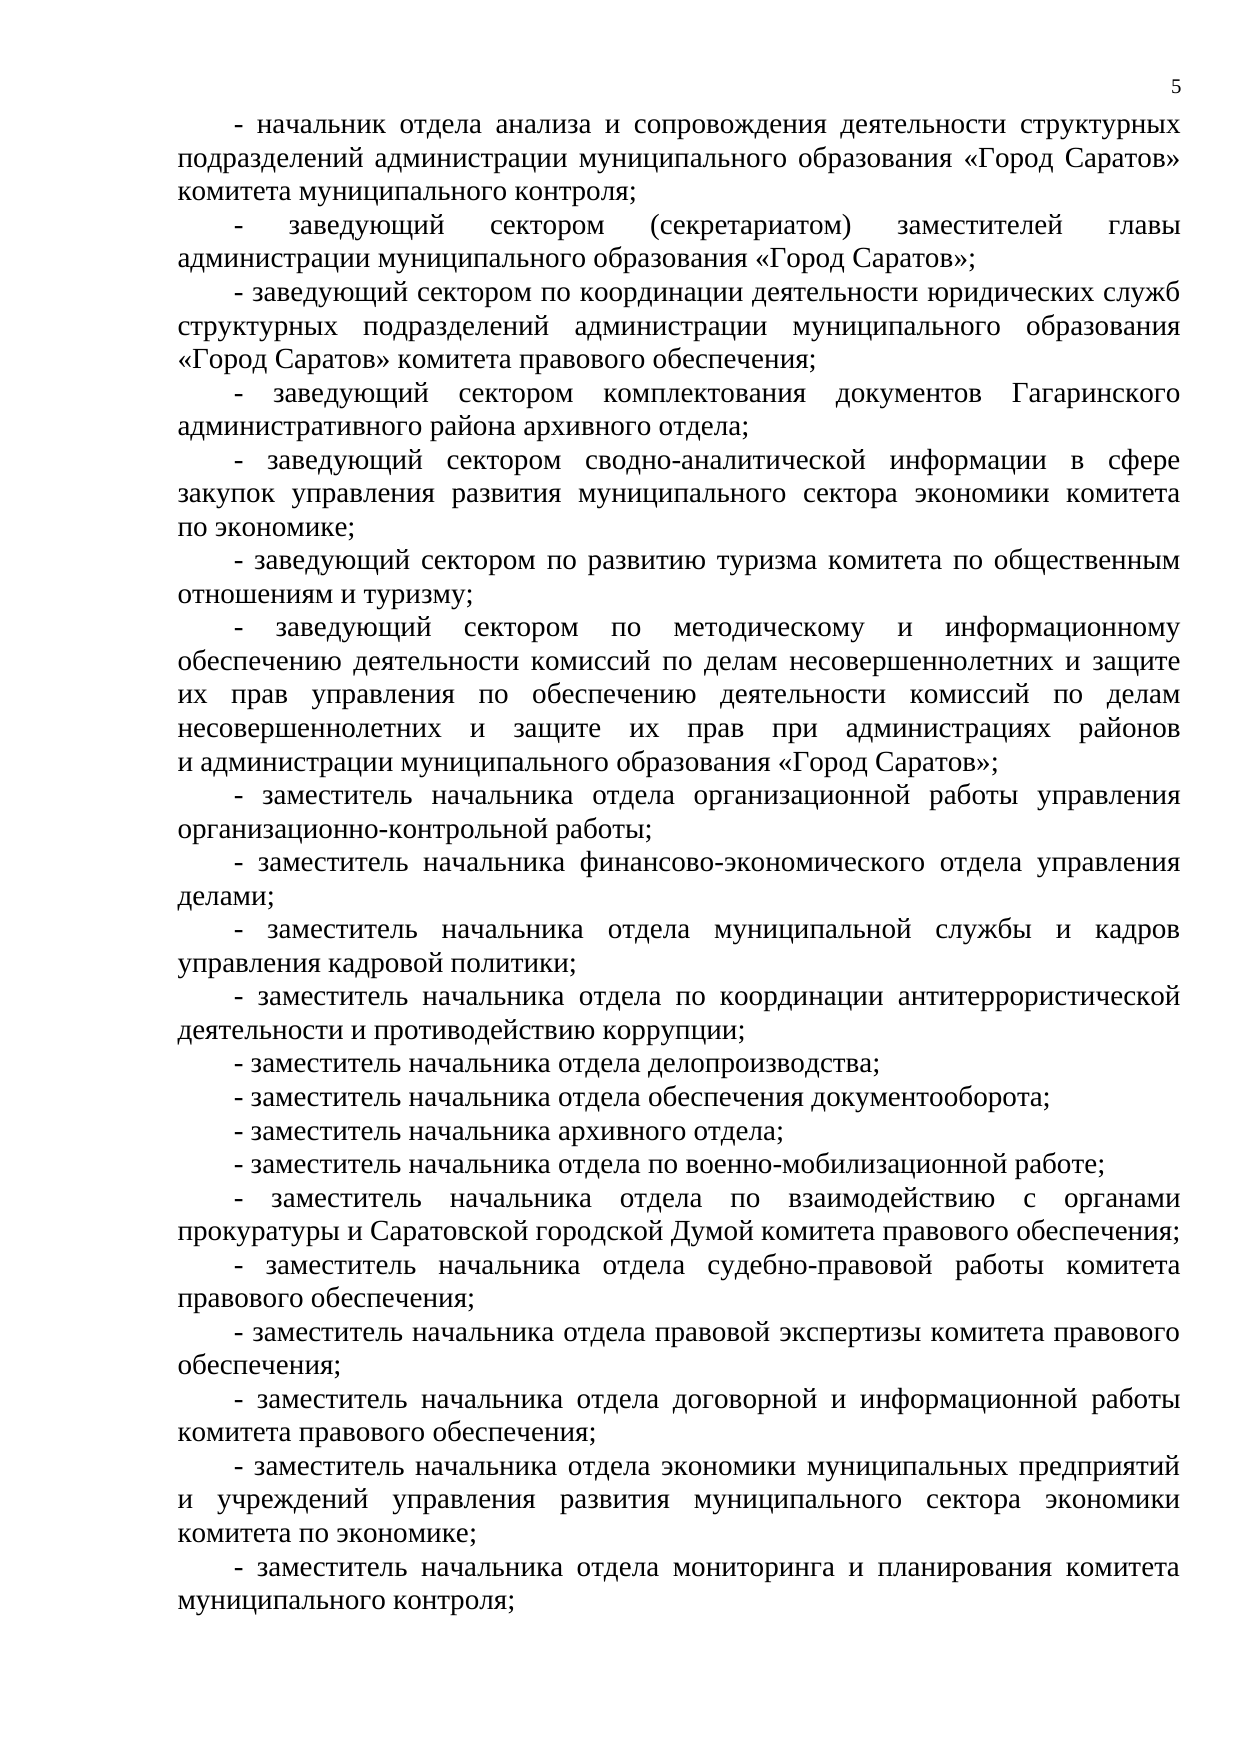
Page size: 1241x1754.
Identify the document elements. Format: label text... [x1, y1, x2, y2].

text - заведующий сектором сводно-аналитической информации в сфере закупок управления развития муниципального сектора экономики комитета по экономике; [177, 442, 1181, 542]
text - заместитель начальника отдела договорной и информационной работы комитета правового обеспечения; [177, 1381, 1181, 1448]
text - заместитель начальника отдела организационной работы управления организационно-контрольной работы; [177, 777, 1181, 844]
text - заместитель начальника отдела делопроизводства; [177, 1046, 1181, 1079]
text - заведующий сектором по методическому и информационному обеспечению деятельности комиссий по делам несовершеннолетних и защите их прав управления по обеспечению деятельности комиссий по делам несовершеннолетних и защите их прав при администрациях районов и администрации муниципального образования «Город Саратов»; [177, 609, 1181, 777]
text - заместитель начальника отдела судебно-правовой работы комитета правового обеспечения; [177, 1247, 1181, 1314]
text - заведующий сектором (секретариатом) заместителей главы администрации муниципального образования «Город Саратов»; [177, 207, 1181, 274]
text - заместитель начальника отдела экономики муниципальных предприятий и учреждений управления развития муниципального сектора экономики комитета по экономике; [177, 1448, 1181, 1549]
text - заместитель начальника отдела правовой экспертизы комитета правового обеспечения; [177, 1314, 1181, 1381]
text - заместитель начальника отдела по координации антитеррористической деятельности и противодействию коррупции; [177, 978, 1181, 1046]
text - заместитель начальника отдела муниципальной службы и кадров управления кадровой политики; [177, 911, 1181, 978]
text - заместитель начальника финансово-экономического отдела управления делами; [177, 844, 1181, 911]
text - заместитель начальника отдела по военно-мобилизационной работе; [177, 1146, 1181, 1180]
text - заведующий сектором по координации деятельности юридических служб структурных подразделений администрации муниципального образования «Город Саратов» комитета правового обеспечения; [177, 274, 1181, 375]
text - заместитель начальника архивного отдела; [177, 1113, 1181, 1146]
text - заместитель начальника отдела по взаимодействию с органами прокуратуры и Саратовской городской Думой комитета правового обеспечения; [177, 1180, 1181, 1247]
text - заместитель начальника отдела мониторинга и планирования комитета муниципального контроля; [177, 1549, 1181, 1616]
text - начальник отдела анализа и сопровождения деятельности структурных подразделений администрации муниципального образования «Город Саратов» комитета муниципального контроля; [177, 106, 1181, 207]
text - заместитель начальника отдела обеспечения документооборота; [177, 1079, 1181, 1113]
text - заведующий сектором комплектования документов Гагаринского административного района архивного отдела; [177, 375, 1181, 442]
text - заведующий сектором по развитию туризма комитета по общественным отношениям и туризму; [177, 542, 1181, 609]
